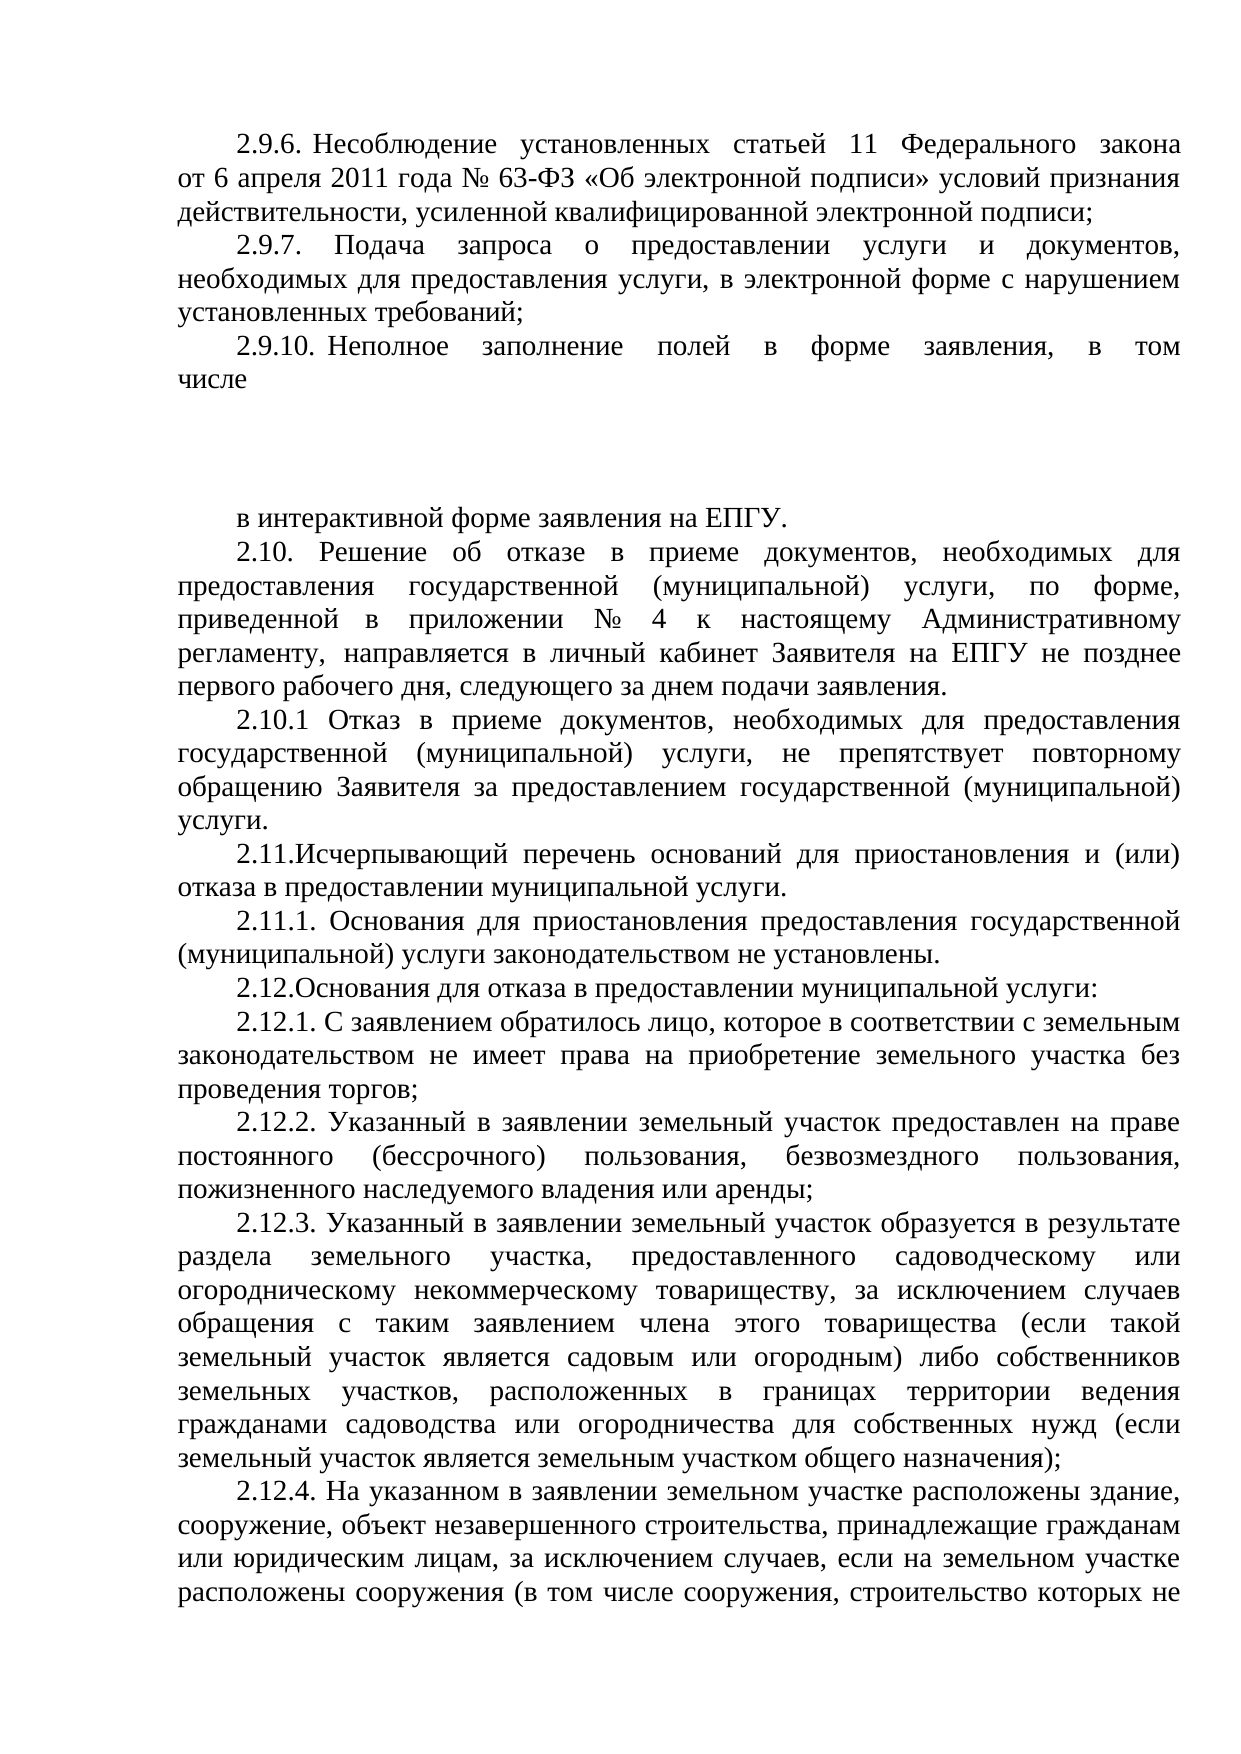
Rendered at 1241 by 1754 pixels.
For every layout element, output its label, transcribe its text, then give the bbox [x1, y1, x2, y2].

text в интерактивной форме заявления на ЕПГУ. [177, 501, 1181, 534]
text 2.12.3. Указанный в заявлении земельный участок образуется в результате раздела земельного участка, предоставленного садоводческому или огородническому некоммерческому товариществу, за исключением случаев обращения с таким заявлением члена этого товарищества (если такой земельный участок является садовым или огородным) либо собственников земельных участков, расположенных в границах территории ведения гражданами садоводства или огородничества для собственных нужд (если земельный участок является земельным участком общего назначения); [177, 1205, 1181, 1473]
text 2.10.1 Отказ в приеме документов, необходимых для предоставления государственной (муниципальной) услуги, не препятствует повторному обращению Заявителя за предоставлением государственной (муниципальной) услуги. [177, 702, 1181, 836]
text 2.10. Решение об отказе в приеме документов, необходимых для предоставления государственной (муниципальной) услуги, по форме, приведенной в приложении № 4 к настоящему Административному регламенту, направляется в личный кабинет Заявителя на ЕПГУ не позднее первого рабочего дня, следующего за днем подачи заявления. [177, 534, 1181, 702]
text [177, 1473, 1181, 1607]
text 2.9.7. Подача запроса о предоставлении услуги и документов, необходимых для предоставления услуги, в электронной форме с нарушением установленных требований; [177, 227, 1181, 328]
text 2.12.2. Указанный в заявлении земельный участок предоставлен на праве постоянного (бессрочного) пользования, безвозмездного пользования, пожизненного наследуемого владения или аренды; [177, 1104, 1181, 1205]
text 2.9.6. Несоблюдение установленных статьей 11 Федерального закона от 6 апреля 2011 года № 63-ФЗ «Об электронной подписи» условий признания действительности, усиленной квалифицированной электронной подписи; [177, 127, 1181, 227]
text 2.11.1. Основания для приостановления предоставления государственной (муниципальной) услуги законодательством не установлены. [177, 903, 1181, 970]
text 2.12.1. С заявлением обратилось лицо, которое в соответствии с земельным законодательством не имеет права на приобретение земельного участка без проведения торгов; [177, 1004, 1181, 1104]
text 2.11.Исчерпывающий перечень оснований для приостановления и (или) отказа в предоставлении муниципальной услуги. [177, 836, 1181, 903]
text 2.12.Основания для отказа в предоставлении муниципальной услуги: [177, 970, 1181, 1004]
text 2.9.10. Неполное заполнение полей в форме заявления, в том числе [177, 328, 1181, 395]
